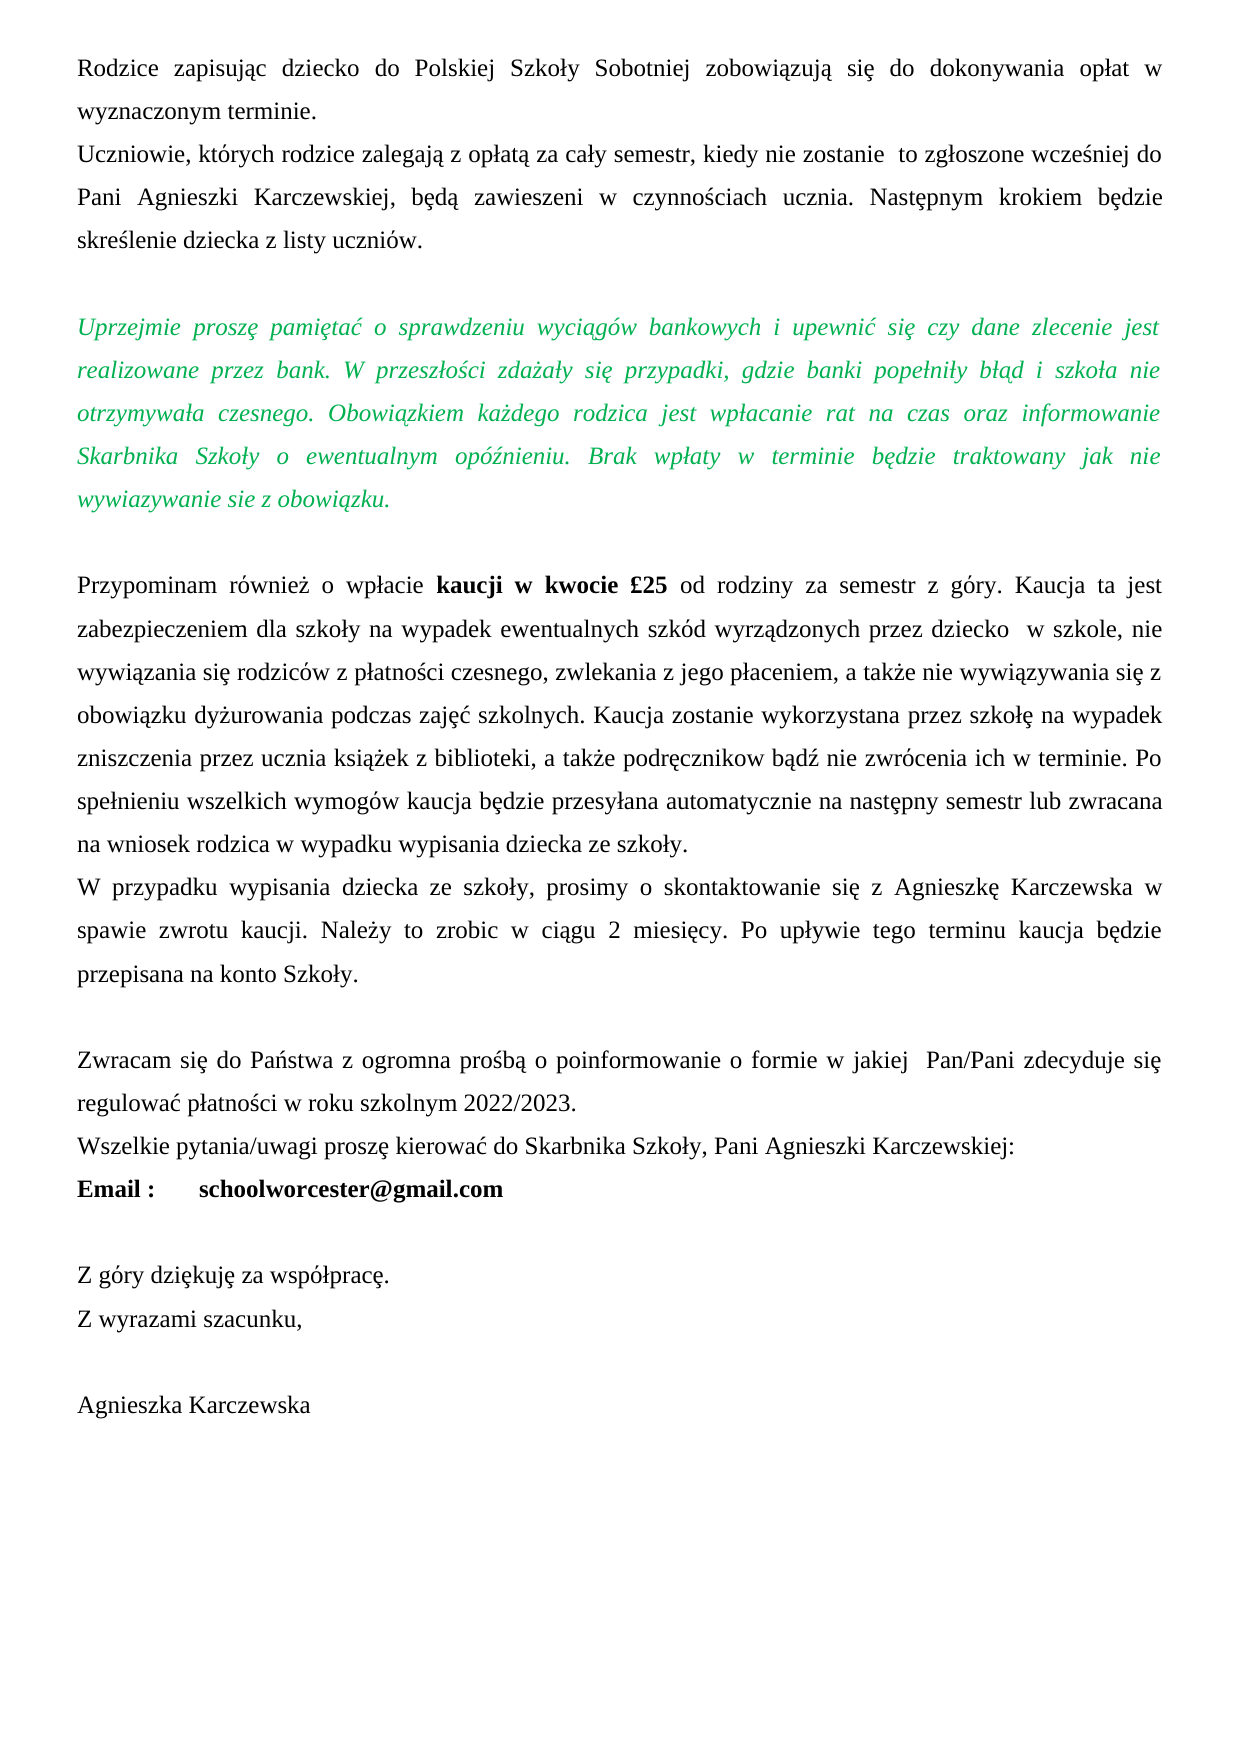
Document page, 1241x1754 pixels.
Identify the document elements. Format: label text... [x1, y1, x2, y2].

text Rodzice zapisując dziecko do Polskiej Szkoły Sobotniej zobowiązują siȩ do dokonywania opłat w wyznaczonym terminie. [77, 53, 1163, 125]
text Z gόry dziȩkujȩ za wspόłpracȩ. [77, 1261, 1163, 1289]
text W przypadku wypisania dziecka ze szkoły, prosimy o skontaktowanie się z Agnieszkę Karczewska w spawie zwrotu kaucji. Należy to zrobic w ciągu 2 miesięcy. Po upływie tego terminu kaucja będzie przepisana na konto Szkoły. [77, 872, 1163, 987]
text Email : schoolworcester@gmail.com [77, 1174, 1163, 1203]
text Agnieszka Karczewska [77, 1390, 1163, 1419]
text Z wyrazami szacunku, [77, 1304, 1163, 1332]
text Przypominam rόwnież o wpłacie kaucji w kwocie £25 od rodziny za semestr z gόry. Kaucja ta jest zabezpieczeniem dla szkoły na wypadek ewentualnych szkόd wyrządzonych przez dziecko w szkole, nie wywiązania siȩ rodzicόw z płatności czesnego, zwlekania z jego płaceniem, a także nie wywiązywania siȩ z obowiązku dyżurowania podczas zajȩć szkolnych. Kaucja zostanie wykorzystana przez szkołȩ na wypadek zniszczenia przez ucznia książek z biblioteki, a także podręcznikow bądź nie zwrόcenia ich w terminie. Po spełnieniu wszelkich wymogόw kaucja bȩdzie przesyłana automatycznie na nastȩpny semestr lub zwracana na wniosek rodzica w wypadku wypisania dziecka ze szkoły. [77, 571, 1163, 858]
text Zwracam siȩ do Państwa z ogromna prośbą o poinformowanie o formie w jakiej Pan/Pani zdecyduje siȩ regulować płatności w roku szkolnym 2022/2023. [77, 1045, 1163, 1117]
text Wszelkie pytania/uwagi proszȩ kierować do Skarbnika Szkoły, Pani Agnieszki Karczewskiej: [77, 1131, 1163, 1160]
text Uprzejmie proszȩ pamiȩtać o sprawdzeniu wyciᶏgów bankowych i upewnić siȩ czy dane zlecenie jest realizowane przez bank. W przeszłości zdażaƚy się przypadki, gdzie banki popeƚniƚy bƚᶏd i szkoƚa nie otrzymywaƚa czesnego. Obowiᶏzkiem każdego rodzica jest wpƚacanie rat na czas oraz informowanie Skarbnika Szkoƚy o ewentualnym opóźnieniu. Brak wpłaty w terminie będzie traktowany jak nie wywiazywanie sie z obowiązku. [77, 312, 1163, 513]
text Uczniowie, ktόrych rodzice zalegają z opłatą za cały semestr, kiedy nie zostanie to zgłoszone wcześniej do Pani Agnieszki Karczewskiej, bȩdą zawieszeni w czynnościach ucznia. Nastȩpnym krokiem bȩdzie skreślenie dziecka z listy uczniόw. [77, 139, 1163, 254]
